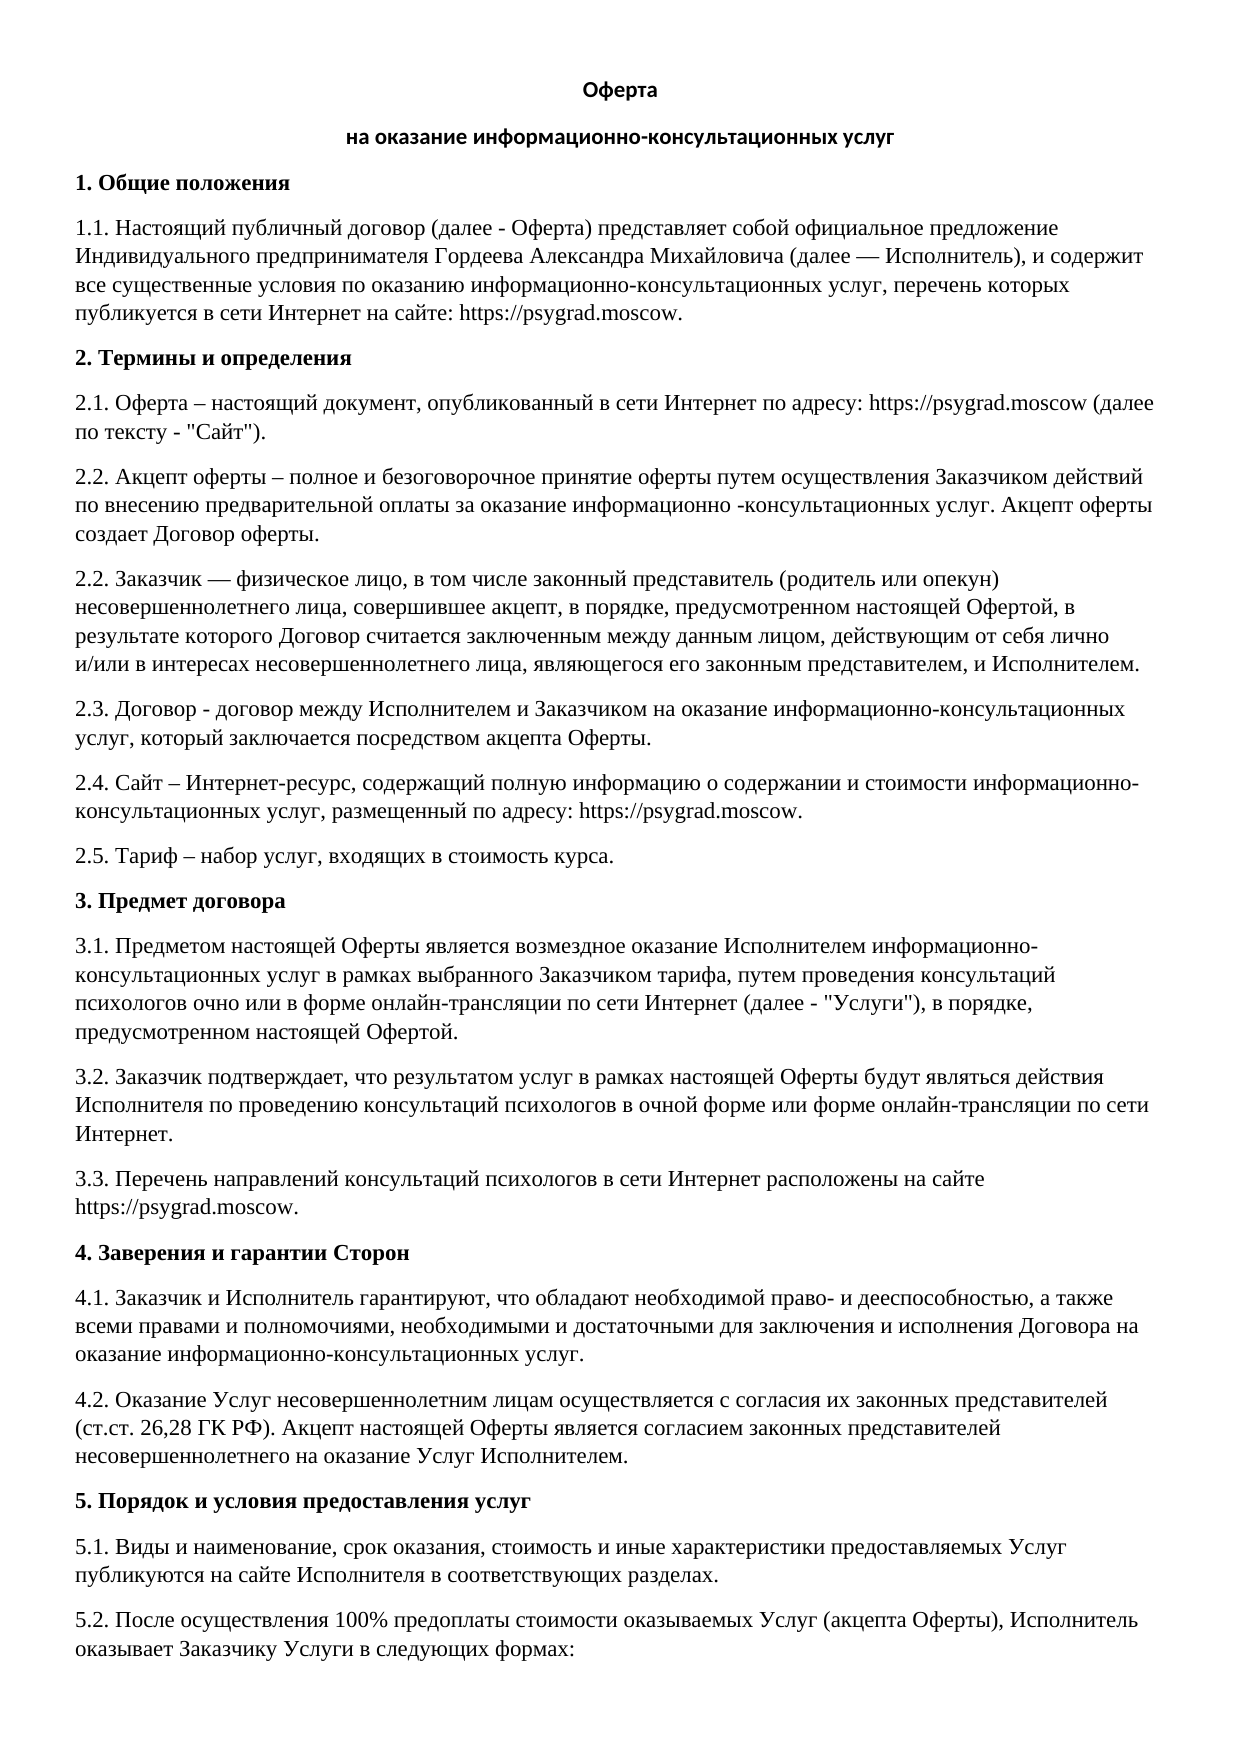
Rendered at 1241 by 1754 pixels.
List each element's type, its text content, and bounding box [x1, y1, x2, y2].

text 4. Заверения и гарантии Сторон [75, 1238, 1165, 1265]
text 5. Порядок и условия предоставления услуг [75, 1488, 1165, 1514]
text 2.5. Тариф – набор услуг, входящих в стоимость курса. [75, 842, 1165, 869]
text 2.2. Заказчик — физическое лицо, в том числе законный представитель (родитель или опекун) несовершеннолетнего лица, совершившее акцепт, в порядке, предусмотренном настоящей Офертой, в результате которого Договор считается заключенным между данным лицом, действующим от себя лично и/или в интересах несовершеннолетнего лица, являющегося его законным представителем, и Исполнителем. [75, 565, 1165, 677]
text 2. Термины и определения [75, 344, 1165, 371]
text Оферта [75, 75, 1165, 103]
text 1. Общие положения [75, 169, 1165, 195]
text 5.2. После осуществления 100% предоплаты стоимости оказываемых Услуг (акцепта Оферты), Исполнитель оказывает Заказчику Услуги в следующих формах: [75, 1606, 1165, 1661]
text 5.1. Виды и наименование, срок оказания, стоимость и иные характеристики предоставляемых Услуг публикуются на сайте Исполнителя в соответствующих разделах. [75, 1533, 1165, 1587]
text 4.2. Оказание Услуг несовершеннолетним лицам осуществляется с согласия их законных представителей (ст.ст. 26,28 ГК РФ). Акцепт настоящей Оферты является согласием законных представителей несовершеннолетнего на оказание Услуг Исполнителем. [75, 1386, 1165, 1469]
text 3.3. Перечень направлений консультаций психологов в сети Интернет расположены на сайте https://psygrad.moscow. [75, 1165, 1165, 1220]
text на оказание информационно-консультационных услуг [75, 122, 1165, 150]
text 4.1. Заказчик и Исполнитель гарантируют, что обладают необходимой право- и дееспособностью, а также всеми правами и полномочиями, необходимыми и достаточными для заключения и исполнения Договора на оказание информационно-консультационных услуг. [75, 1284, 1165, 1367]
text 1.1. Настоящий публичный договор (далее - Оферта) представляет собой официальное предложение Индивидуального предпринимателя Гордеева Александра Михайловича (далее — Исполнитель), и содержит все существенные условия по оказанию информационно-консультационных услуг, перечень которых публикуется в сети Интернет на сайте: https://psygrad.moscow. [75, 214, 1165, 326]
text 2.2. Акцепт оферты – полное и безоговорочное принятие оферты путем осуществления Заказчиком действий по внесению предварительной оплаты за оказание информационно -консультационных услуг. Акцепт оферты создает Договор оферты. [75, 463, 1165, 546]
text 3. Предмет договора [75, 887, 1165, 914]
text 3.1. Предметом настоящей Оферты является возмездное оказание Исполнителем информационно-консультационных услуг в рамках выбранного Заказчиком тарифа, путем проведения консультаций психологов очно или в форме онлайн-трансляции по сети Интернет (далее - "Услуги"), в порядке, предусмотренном настоящей Офертой. [75, 933, 1165, 1044]
text 2.1. Оферта – настоящий документ, опубликованный в сети Интернет по адресу: https://psygrad.moscow (далее по тексту - "Сайт"). [75, 389, 1165, 444]
text 2.4. Сайт – Интернет-ресурс, содержащий полную информацию о содержании и стоимости информационно-консультационных услуг, размещенный по адресу: https://psygrad.moscow. [75, 769, 1165, 824]
text 3.2. Заказчик подтверждает, что результатом услуг в рамках настоящей Оферты будут являться действия Исполнителя по проведению консультаций психологов в очной форме или форме онлайн-трансляции по сети Интернет. [75, 1063, 1165, 1146]
text 2.3. Договор - договор между Исполнителем и Заказчиком на оказание информационно-консультационных услуг, который заключается посредством акцепта Оферты. [75, 695, 1165, 750]
